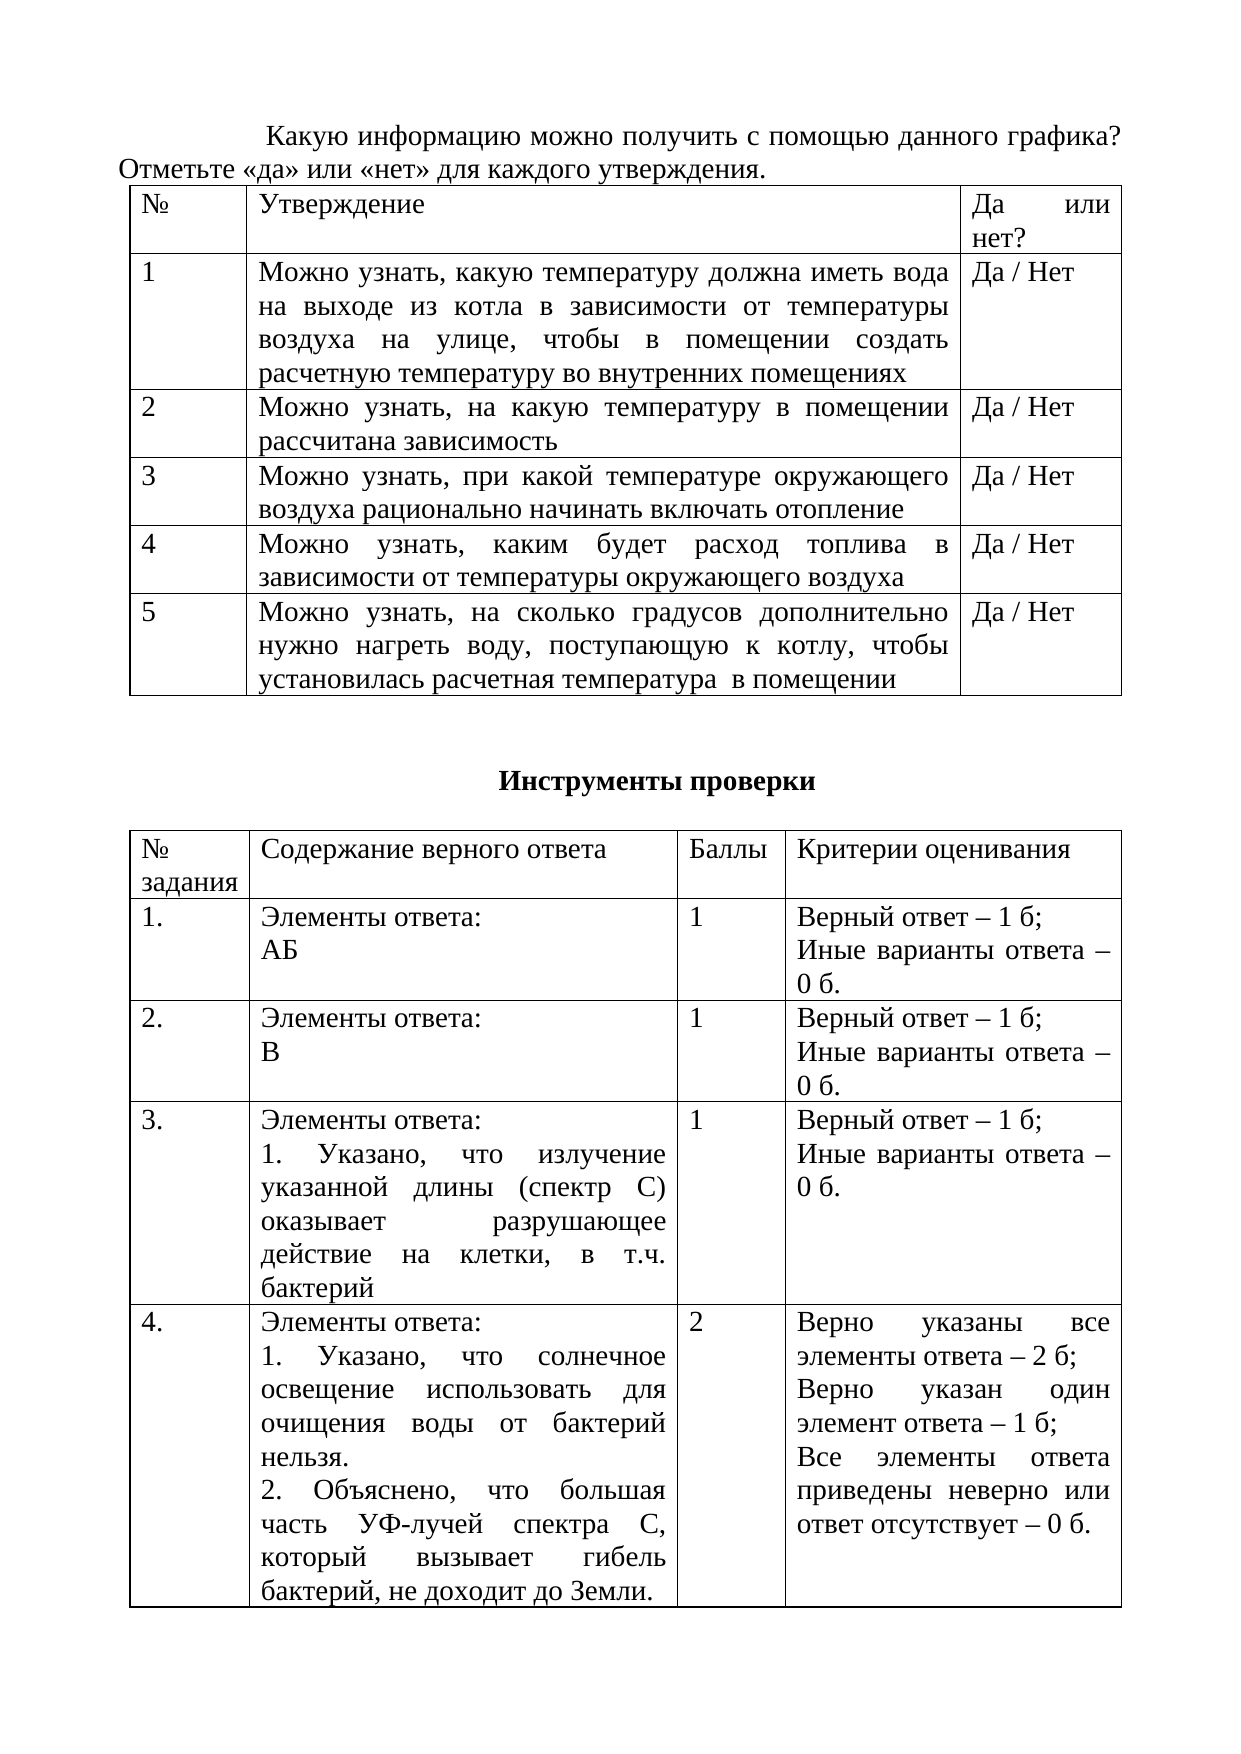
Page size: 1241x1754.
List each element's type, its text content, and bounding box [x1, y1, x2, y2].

table_header Содержание верного ответа [250, 831, 677, 898]
table_cell Можно узнать, на сколько градусов дополнительно нужно нагреть воду, поступающую к котлу, чтобы установилась расчетная температура в помещении [247, 594, 960, 694]
table_header Критерии оценивания [786, 831, 1121, 898]
table_cell 3. [131, 1102, 249, 1303]
table_cell Можно узнать, на какую температуру в помещении рассчитана зависимость [558, 390, 960, 457]
table_cell 2 [678, 1305, 785, 1606]
table_cell 1 [131, 254, 246, 388]
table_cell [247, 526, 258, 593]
table_cell Верный ответ – 1 б; Иные варианты ответа – 0 б. [786, 1001, 1121, 1101]
table_header Утверждение [247, 186, 960, 253]
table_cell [786, 1305, 1121, 1606]
table_header Да или нет? [1026, 186, 1121, 253]
table_cell Элементы ответа: АБ [250, 899, 677, 999]
table_header № задания [131, 831, 249, 898]
table_header № [131, 186, 246, 253]
table_cell Верный ответ – 1 б; Иные варианты ответа – 0 б. [786, 1102, 1121, 1303]
table_cell 5 [131, 594, 246, 694]
table_cell 3 [131, 458, 246, 525]
table_cell Да / Нет [961, 390, 1121, 457]
table_cell Элементы ответа: 1. Указано, что излучение указанной длины (спектр С) оказывает разрушающее действие на клетки, в т.ч. бактерий [250, 1102, 677, 1303]
table_cell Да / Нет [961, 254, 1121, 388]
table_cell 2 [131, 390, 246, 457]
table_header Баллы [678, 831, 785, 898]
table_cell 2. [131, 1001, 249, 1101]
table_cell 1. [131, 899, 249, 999]
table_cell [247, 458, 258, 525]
text Инструменты проверки [118, 763, 1122, 796]
table_cell Да / Нет [961, 526, 1121, 593]
table_cell Элементы ответа: В [250, 1001, 677, 1101]
table_cell 1 [678, 899, 785, 999]
table_cell 1 [678, 1001, 785, 1101]
table_cell Да / Нет [961, 594, 1121, 694]
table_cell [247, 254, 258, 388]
table_cell 4 [131, 526, 246, 593]
table_cell Да / Нет [961, 458, 1121, 525]
text Какую информацию можно получить с помощью данного графика? Отметьте «да» или «нет» для каждого утверждения. [118, 118, 1122, 185]
table_cell 4. [131, 1305, 249, 1606]
table_cell Верный ответ – 1 б; Иные варианты ответа – 0 б. [786, 899, 1121, 999]
table_cell Элементы ответа: 1. Указано, что солнечное освещение использовать для очищения воды от бактерий нельзя. 2. Объяснено, что большая часть УФ-лучей спектра С, который вызывает гибель бактерий, не доходит до Земли. [250, 1305, 677, 1606]
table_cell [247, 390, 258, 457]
table_cell 1 [678, 1102, 785, 1303]
